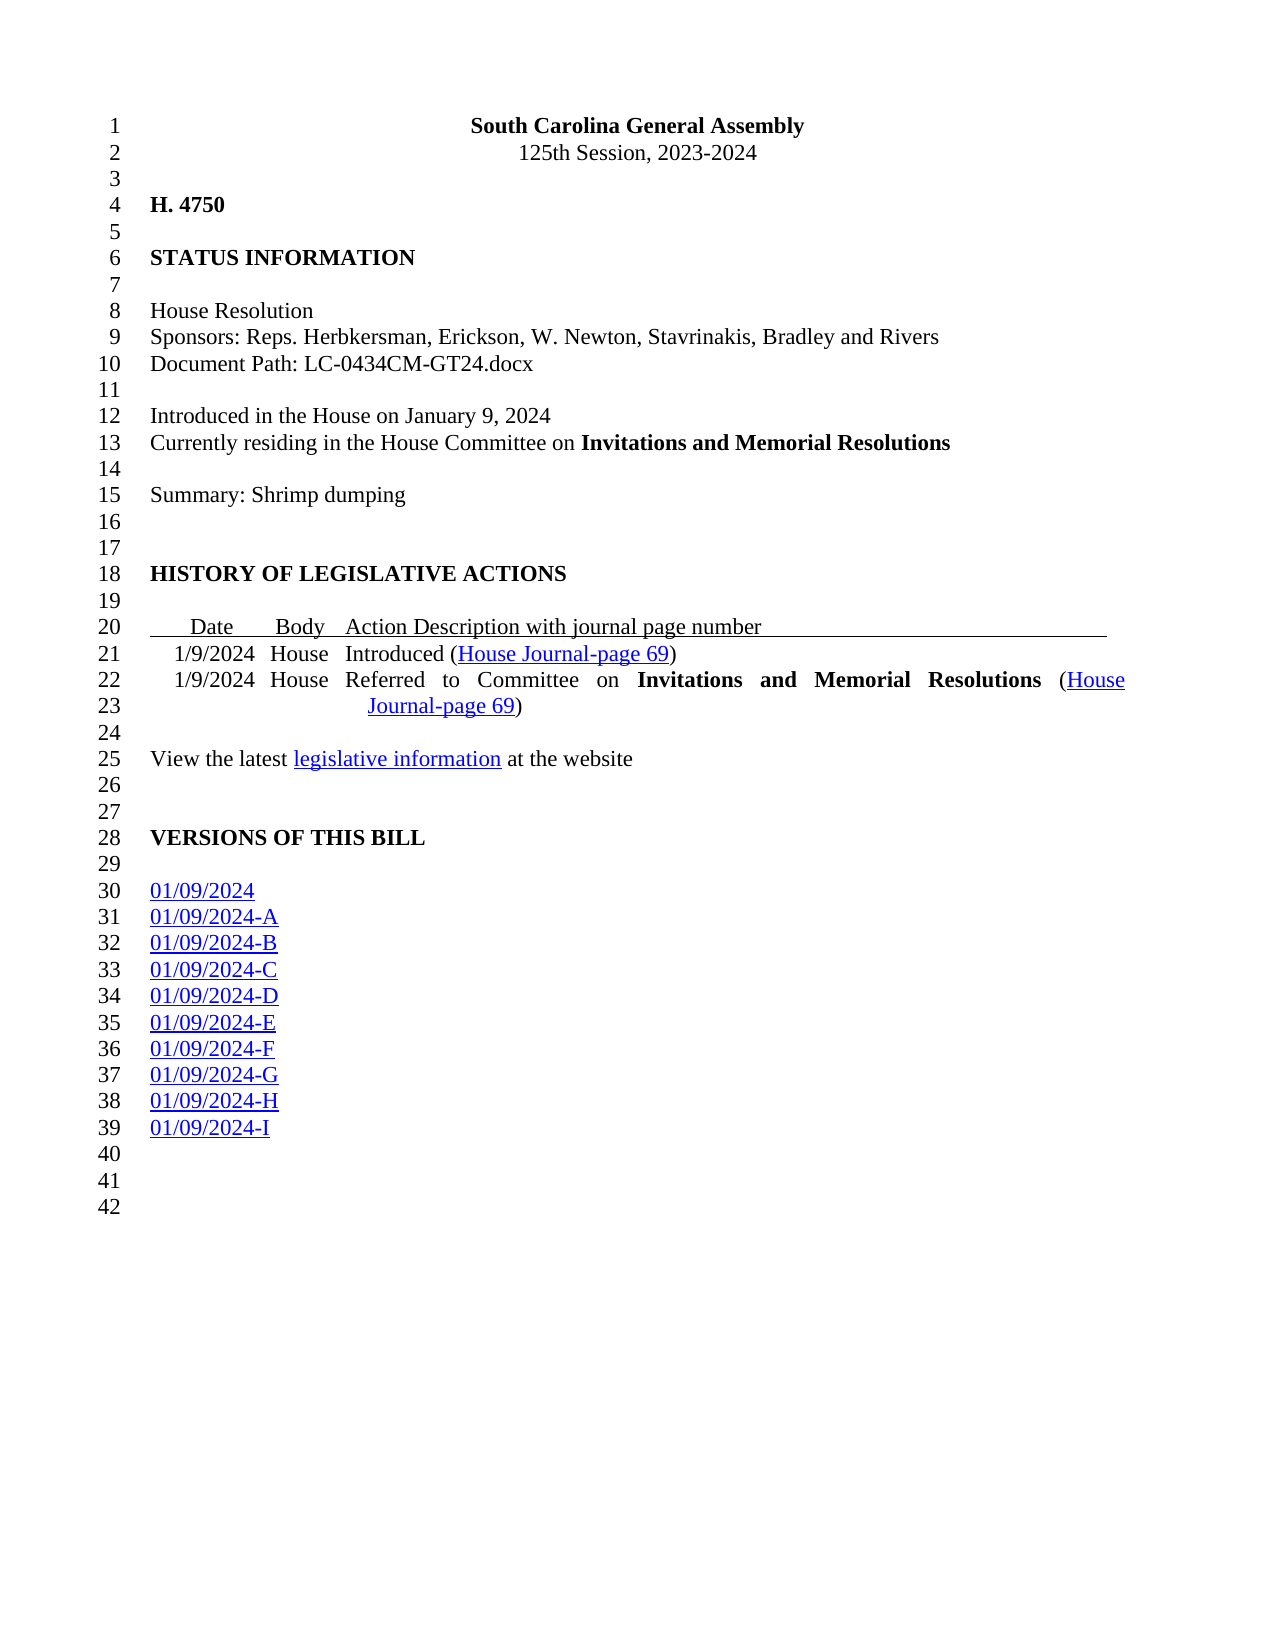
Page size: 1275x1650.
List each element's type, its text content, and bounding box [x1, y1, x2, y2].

text Document Path: LC-0434CM-GT24.docx [150, 350, 1125, 376]
text 01/09/2024-A [150, 903, 1125, 929]
text Summary: Shrimp dumping [150, 481, 1125, 508]
text Date Body Action Description with journal page number [150, 613, 1125, 639]
text 01/09/2024-F [150, 1035, 1125, 1061]
text Sponsors: Reps. Herbkersman, Erickson, W. Newton, Stavrinakis, Bradley and Rivers [150, 323, 1125, 350]
text View the latest legislative information at the website [150, 745, 1125, 771]
text 01/09/2024-B [150, 929, 1125, 956]
text 01/09/2024-E [150, 1008, 1125, 1035]
text 01/09/2024-C [150, 956, 1125, 982]
text Introduced in the House on January 9, 2024 [150, 402, 1125, 429]
text STATUS INFORMATION [150, 244, 1125, 271]
text 01/09/2024-I [150, 1114, 1125, 1140]
text HISTORY OF LEGISLATIVE ACTIONS [150, 561, 1125, 587]
text 01/09/2024-H [150, 1088, 1125, 1114]
text 01/09/2024-G [150, 1061, 1125, 1088]
text VERSIONS OF THIS BILL [150, 824, 1125, 850]
text 01/09/2024-D [150, 982, 1125, 1008]
text House Resolution [150, 297, 1125, 323]
text 1/9/2024 House Introduced (House Journal-page 69) [150, 639, 1125, 666]
text H. 4750 [150, 192, 1125, 218]
text South Carolina General Assembly [150, 112, 1125, 139]
text 01/09/2024 [150, 877, 1125, 903]
text 125th Session, 2023-2024 [150, 139, 1125, 165]
text Currently residing in the House Committee on Invitations and Memorial Resolutions [150, 429, 1125, 455]
text 1/9/2024 House Referred to Committee on Invitations and Memorial Resolutions (House Journal-page 69) [150, 666, 1125, 719]
